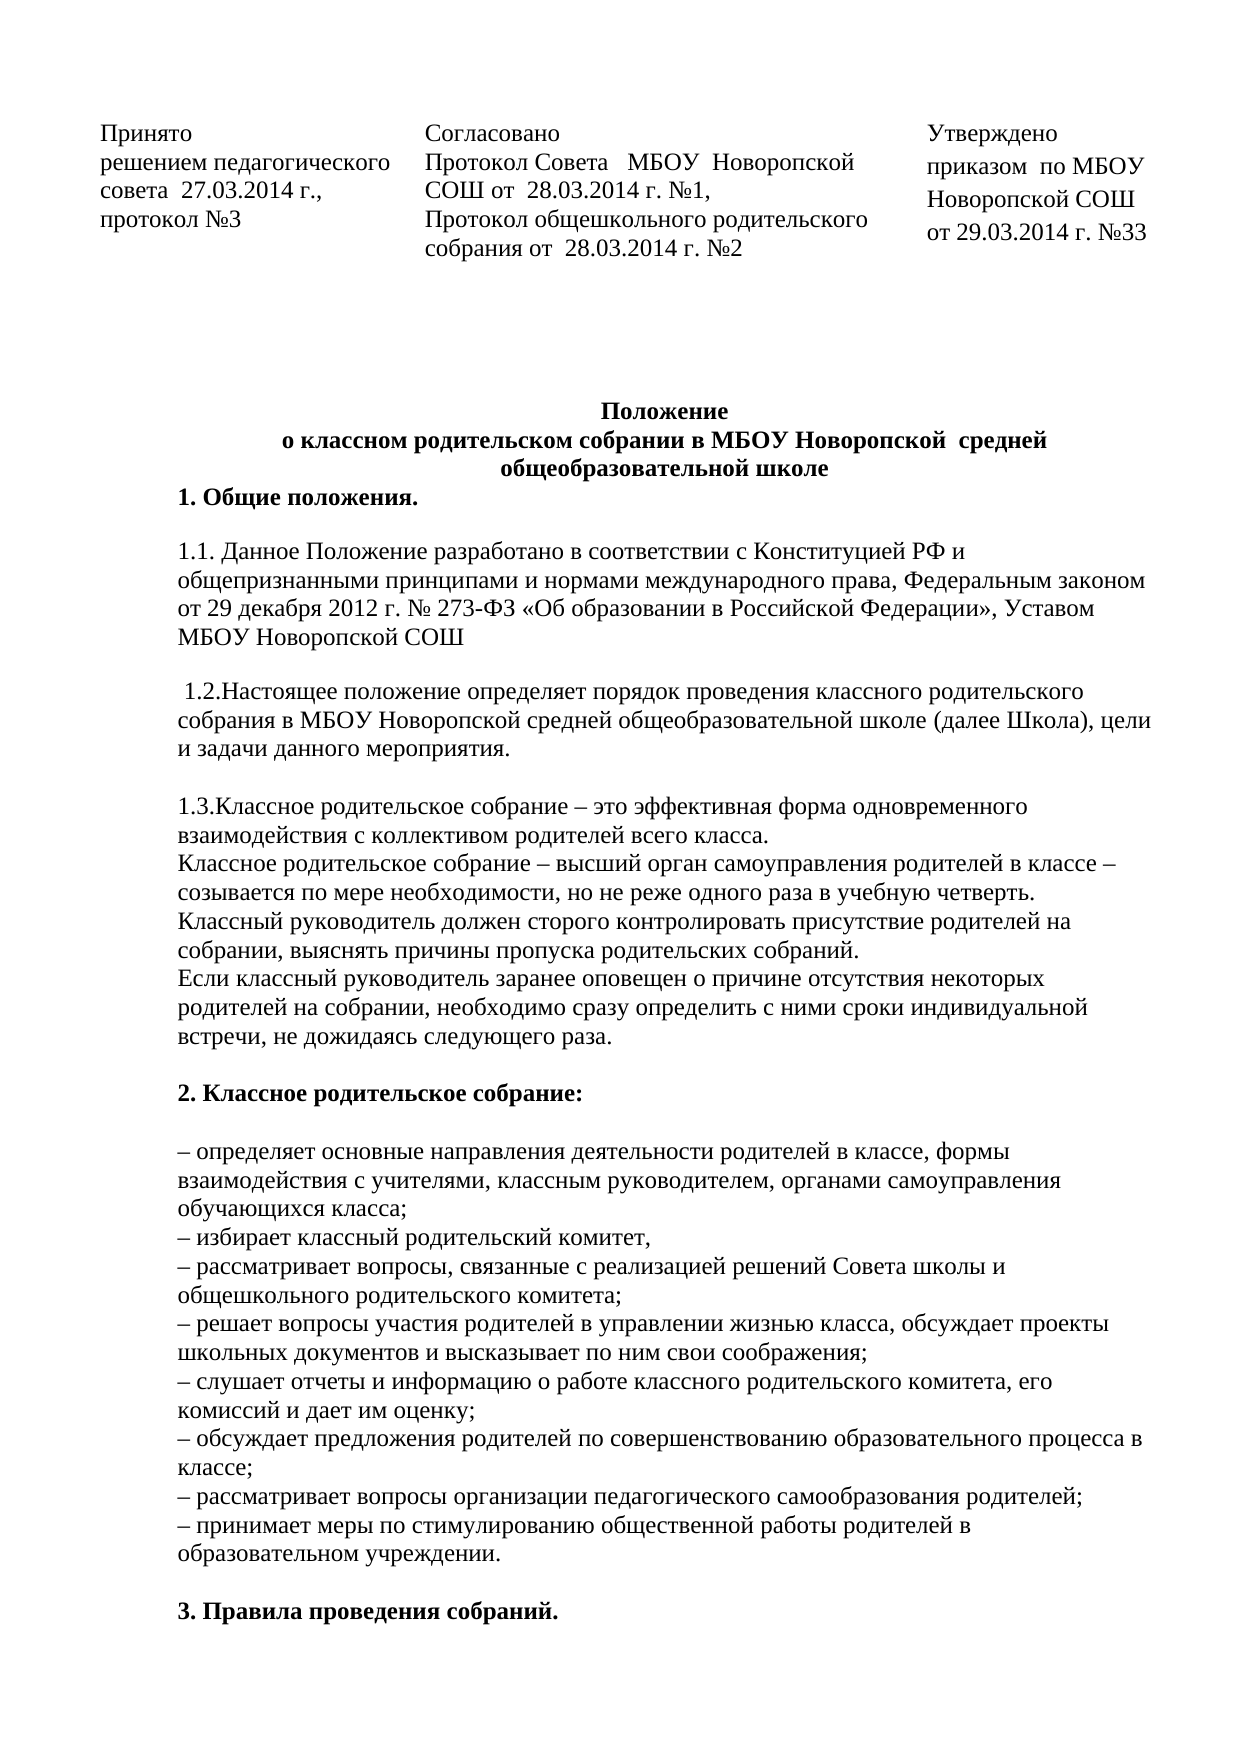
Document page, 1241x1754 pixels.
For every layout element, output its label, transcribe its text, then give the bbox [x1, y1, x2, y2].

text – обсуждает предложения родителей по совершенствованию образовательного процесса в классе; [177, 1423, 1152, 1481]
text 1.3.Классное родительское собрание – это эффективная форма одновременного взаимодействия с коллективом родителей всего класса. [177, 791, 1152, 848]
text Классное родительское собрание – высший орган самоуправления родителей в классе – созывается по мере необходимости, но не реже одного раза в учебную четверть. [177, 848, 1152, 906]
text – определяет основные направления деятельности родителей в классе, формы взаимодействия с учителями, классным руководителем, органами самоуправления обучающихся класса; [177, 1136, 1152, 1222]
text о классном родительском собрании в МБОУ Новоропской средней общеобразовательной школе [177, 425, 1152, 482]
table_header Принято решением педагогического совета 27.03.2014 г., протокол №3 [89, 118, 413, 290]
text Классный руководитель должен сторого контролировать присутствие родителей на собрании, выяснять причины пропуска родительских собраний. [177, 906, 1152, 963]
table_header Согласовано Протокол Совета МБОУ Новоропской СОШ от 28.03.2014 г. №1, Протокол общешкольного родительского собрания от 28.03.2014 г. №2 [413, 118, 915, 290]
text 1. Общие положения. [177, 482, 1152, 511]
text 2. Классное родительское собрание: [177, 1078, 1152, 1107]
text – принимает меры по стимулированию общественной работы родителей в образовательном учреждении. [177, 1510, 1152, 1567]
text – решает вопросы участия родителей в управлении жизнью класса, обсуждает проекты школьных документов и высказывает по ним свои соображения; [177, 1308, 1152, 1366]
text 1.1. Данное Положение разработано в соответствии с Конституцией РФ и общепризнанными принципами и нормами международного права, Федеральным законом от 29 декабря . № 273-ФЗ «Об образовании в Российской Федерации», Уставом МБОУ Новоропской СОШ [177, 536, 1152, 651]
text 1.2.Настоящее положение определяет порядок проведения классного родительского собрания в МБОУ Новоропской средней общеобразовательной школе (далее Школа), цели и задачи данного мероприятия. [177, 676, 1152, 762]
text – рассматривает вопросы, связанные с реализацией решений Совета школы и общешкольного родительского комитета; [177, 1251, 1152, 1308]
text – слушает отчеты и информацию о работе классного родительского комитета, его комиссий и дает им оценку; [177, 1366, 1152, 1423]
text – рассматривает вопросы организации педагогического самообразования родителей; [177, 1481, 1152, 1510]
text Положение [177, 396, 1152, 425]
text Если классный руководитель заранее оповещен о причине отсутствия некоторых родителей на собрании, необходимо сразу определить с ними сроки индивидуальной встречи, не дожидаясь следующего раза. [177, 963, 1152, 1050]
table_header Утверждено приказом по МБОУ Новоропской СОШ от 29.03.2014 г. №33 [915, 118, 1181, 290]
text 3. Правила проведения собраний. [177, 1596, 1152, 1625]
text – избирает классный родительский комитет, [177, 1222, 1152, 1251]
